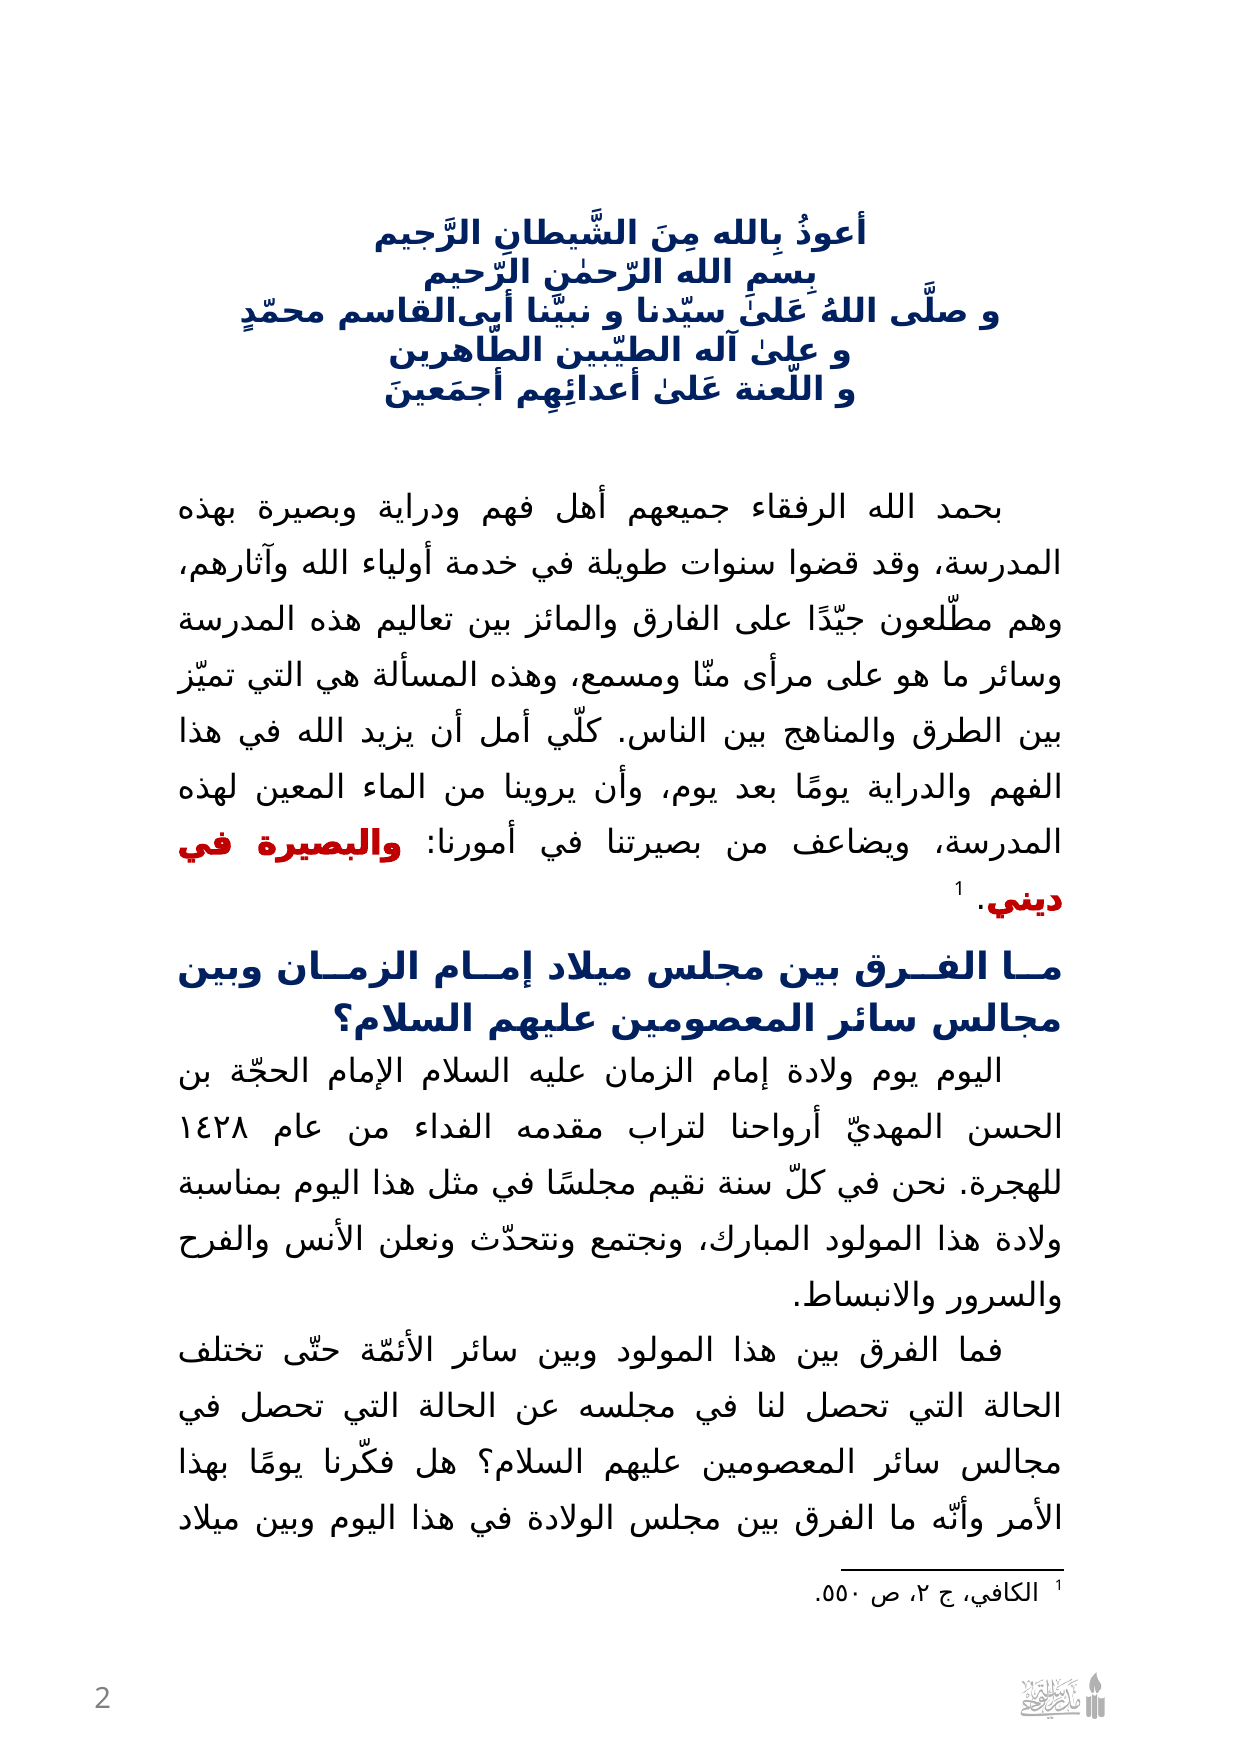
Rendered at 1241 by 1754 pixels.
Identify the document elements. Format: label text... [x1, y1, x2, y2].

text و علیٰ آله الطیّبین الطّاهرین [177, 330, 1063, 369]
text و اللّعنة عَلیٰ أعدائِهِم أجمَعینَ [177, 369, 1063, 408]
title ما الفرق بين مجلس ميلاد إمام الزمان وبين مجالس سائر المعصومين عليهم السلام؟ [177, 945, 1063, 1041]
text اليوم يوم ولادة إمام الزمان عليه السلام الإمام الحجّة بن الحسن المهديّ أرواحنا لتراب مقدمه الفداء من عام ۱٤٢۸ للهجرة. نحن في كلّ سنة نقيم مجلسًا في مثل هذا اليوم بمناسبة ولادة هذا المولود المبارك، ونجتمع ونتحدّث ونعلن الأنس والفرح والسرور والانبساط. [177, 1049, 1063, 1328]
text أعوذُ بِالله مِنَ الشَّیطانِ الرَّجیم [177, 213, 1063, 252]
text بِسمِ الله الرّحمٰنِ الرّحیم [177, 252, 1063, 291]
picture [1020, 1672, 1105, 1719]
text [177, 1328, 1063, 1552]
text و صلَّی اللهُ عَلیٰ سیّدنا و نبیّنا أبی‌القاسم محمّدٍ [177, 291, 1063, 330]
text بحمد الله الرفقاء جميعهم أهل فهم ودراية وبصيرة بهذه المدرسة، وقد قضوا سنوات طويلة في خدمة أولياء الله وآثارهم، وهم مطّلعون جيّدًا على الفارق والمائز بين تعاليم هذه المدرسة وسائر ما هو على مرأى منّا ومسمع، وهذه المسألة هي التي تميّز بين الطرق والمناهج بين الناس. كلّي أمل أن يزيد الله في هذا الفهم والدراية يومًا بعد يوم، وأن يروينا من الماء المعين لهذه المدرسة، ويضاعف من بصيرتنا في أمورنا: والبصيرة في ديني. [177, 486, 1063, 932]
